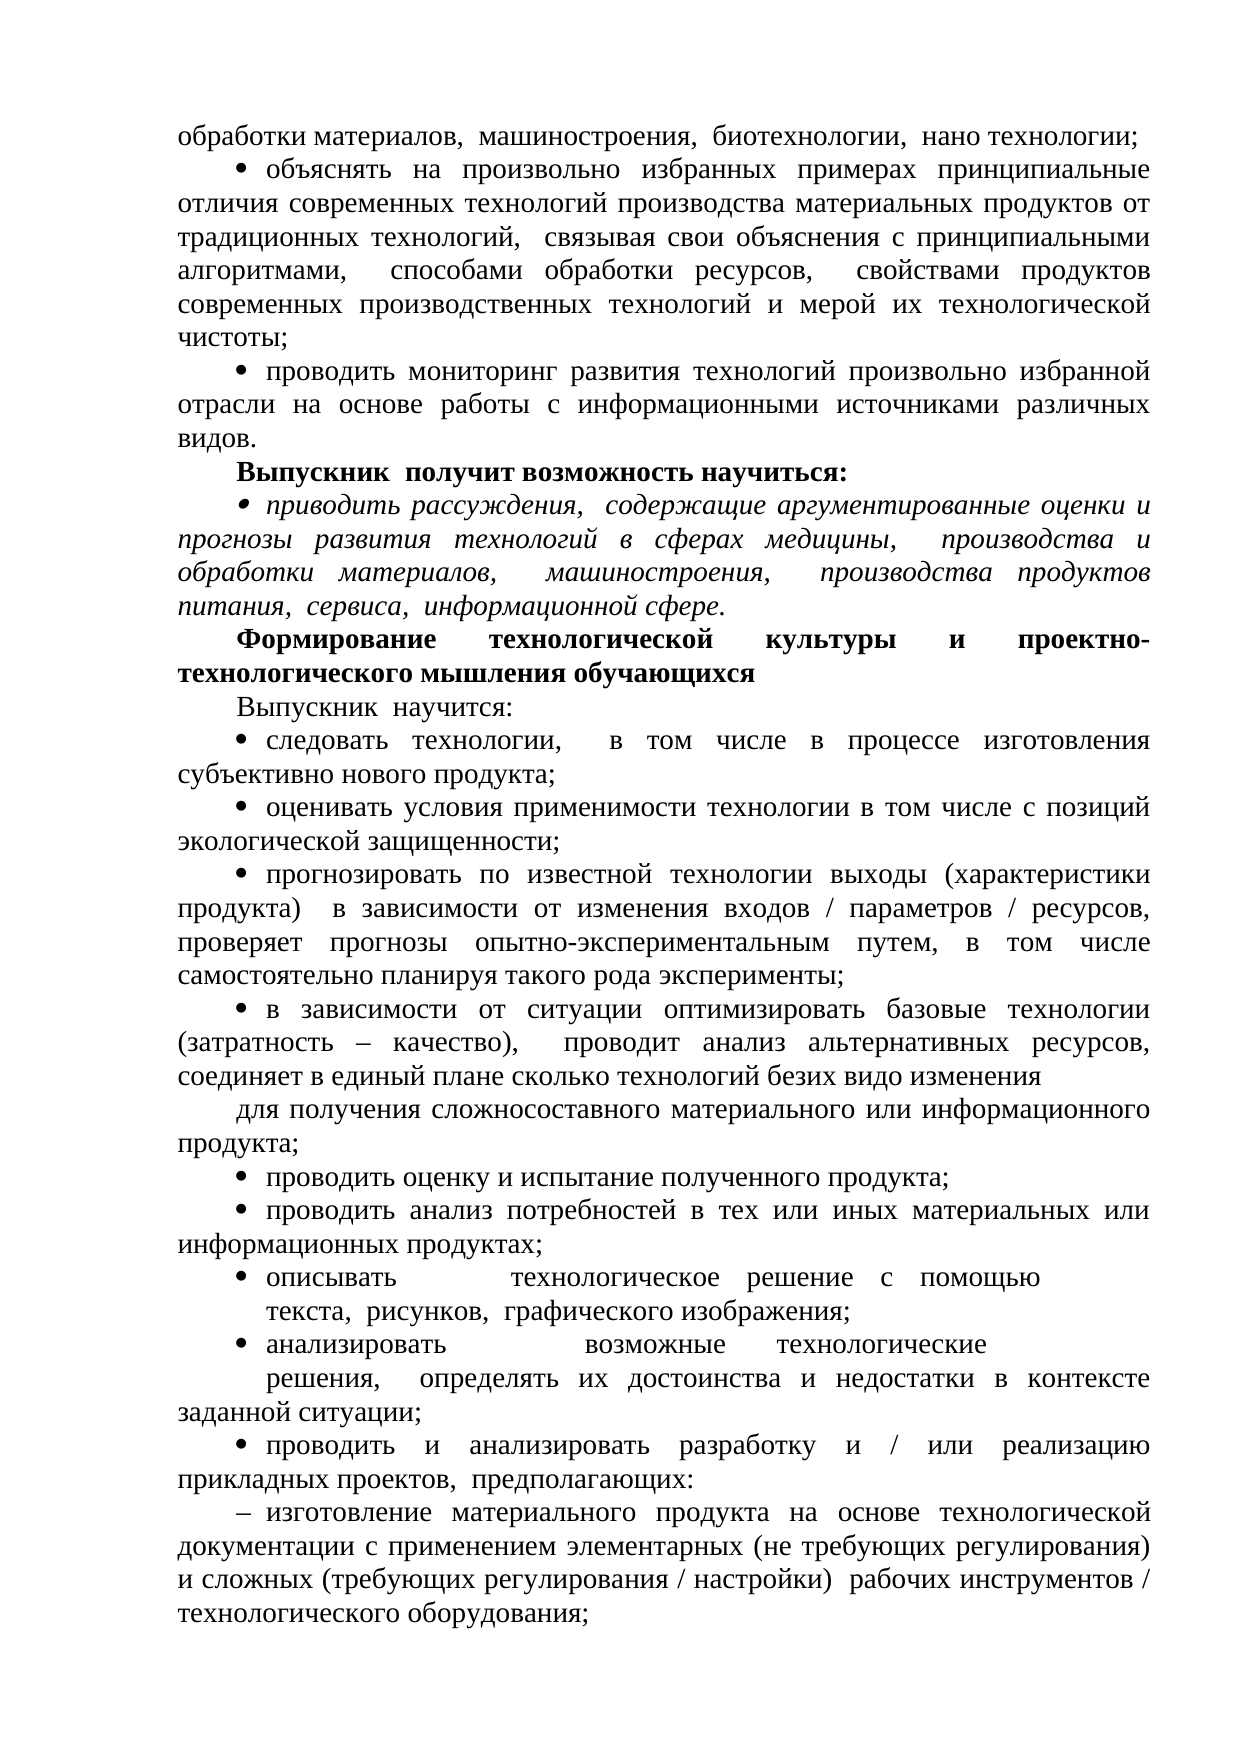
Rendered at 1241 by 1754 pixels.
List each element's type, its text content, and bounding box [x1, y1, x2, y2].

text Выпускник научится: [177, 689, 1151, 722]
text Формирование технологической культуры и проектно- технологического мышления обучающихся [177, 622, 1151, 689]
list проводить анализ потребностей в тех или иных материальных или информационных продуктах; [177, 1192, 1151, 1259]
list приводить рассуждения, содержащие аргументированные оценки и прогнозы развития технологий в сферах медицины, производства и обработки материалов, машиностроения, производства продуктов питания, сервиса, информационной сфере. [177, 487, 1151, 622]
text для получения сложносоставного материального или информационного продукта; [177, 1092, 1151, 1159]
text Выпускник получит возможность научиться: [177, 454, 1151, 487]
list прогнозировать по известной технологии выходы (характеристики продукта) в зависимости от изменения входов / параметров / ресурсов, проверяет прогнозы опытно-экспериментальным путем, в том числе самостоятельно планируя такого рода эксперименты; [177, 857, 1151, 991]
list следовать технологии, в том числе в процессе изготовления субъективно нового продукта; [177, 722, 1151, 789]
list в зависимости от ситуации оптимизировать базовые технологии (затратность – качество), проводит анализ альтернативных ресурсов, соединяет в единый плане сколько технологий безих видо изменения [177, 991, 1151, 1092]
list проводить оценку и испытание полученного продукта; [177, 1159, 1151, 1192]
list проводить мониторинг развития технологий произвольно избранной отрасли на основе работы с информационными источниками различных видов. [177, 353, 1151, 454]
list оценивать условия применимости технологии в том числе с позиций экологической защищенности; [177, 789, 1151, 857]
list проводить и анализировать разработку и / или реализацию прикладных проектов, предполагающих: [177, 1427, 1151, 1494]
list изготовление материального продукта на основе технологической документации с применением элементарных (не требующих регулирования) и сложных (требующих регулирования / настройки) рабочих инструментов / технологического оборудования; [177, 1494, 1151, 1629]
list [177, 118, 1151, 152]
list анализировать возможные технологические решения, определять их достоинства и недостатки в контексте заданной ситуации; [177, 1327, 1151, 1427]
list объяснять на произвольно избранных примерах принципиальные отличия современных технологий производства материальных продуктов от традиционных технологий, связывая свои объяснения с принципиальными алгоритмами, способами обработки ресурсов, свойствами продуктов современных производственных технологий и мерой их технологической чистоты; [177, 152, 1151, 353]
list описывать технологическое решение с помощью текста, рисунков, графического изображения; [177, 1259, 1151, 1327]
